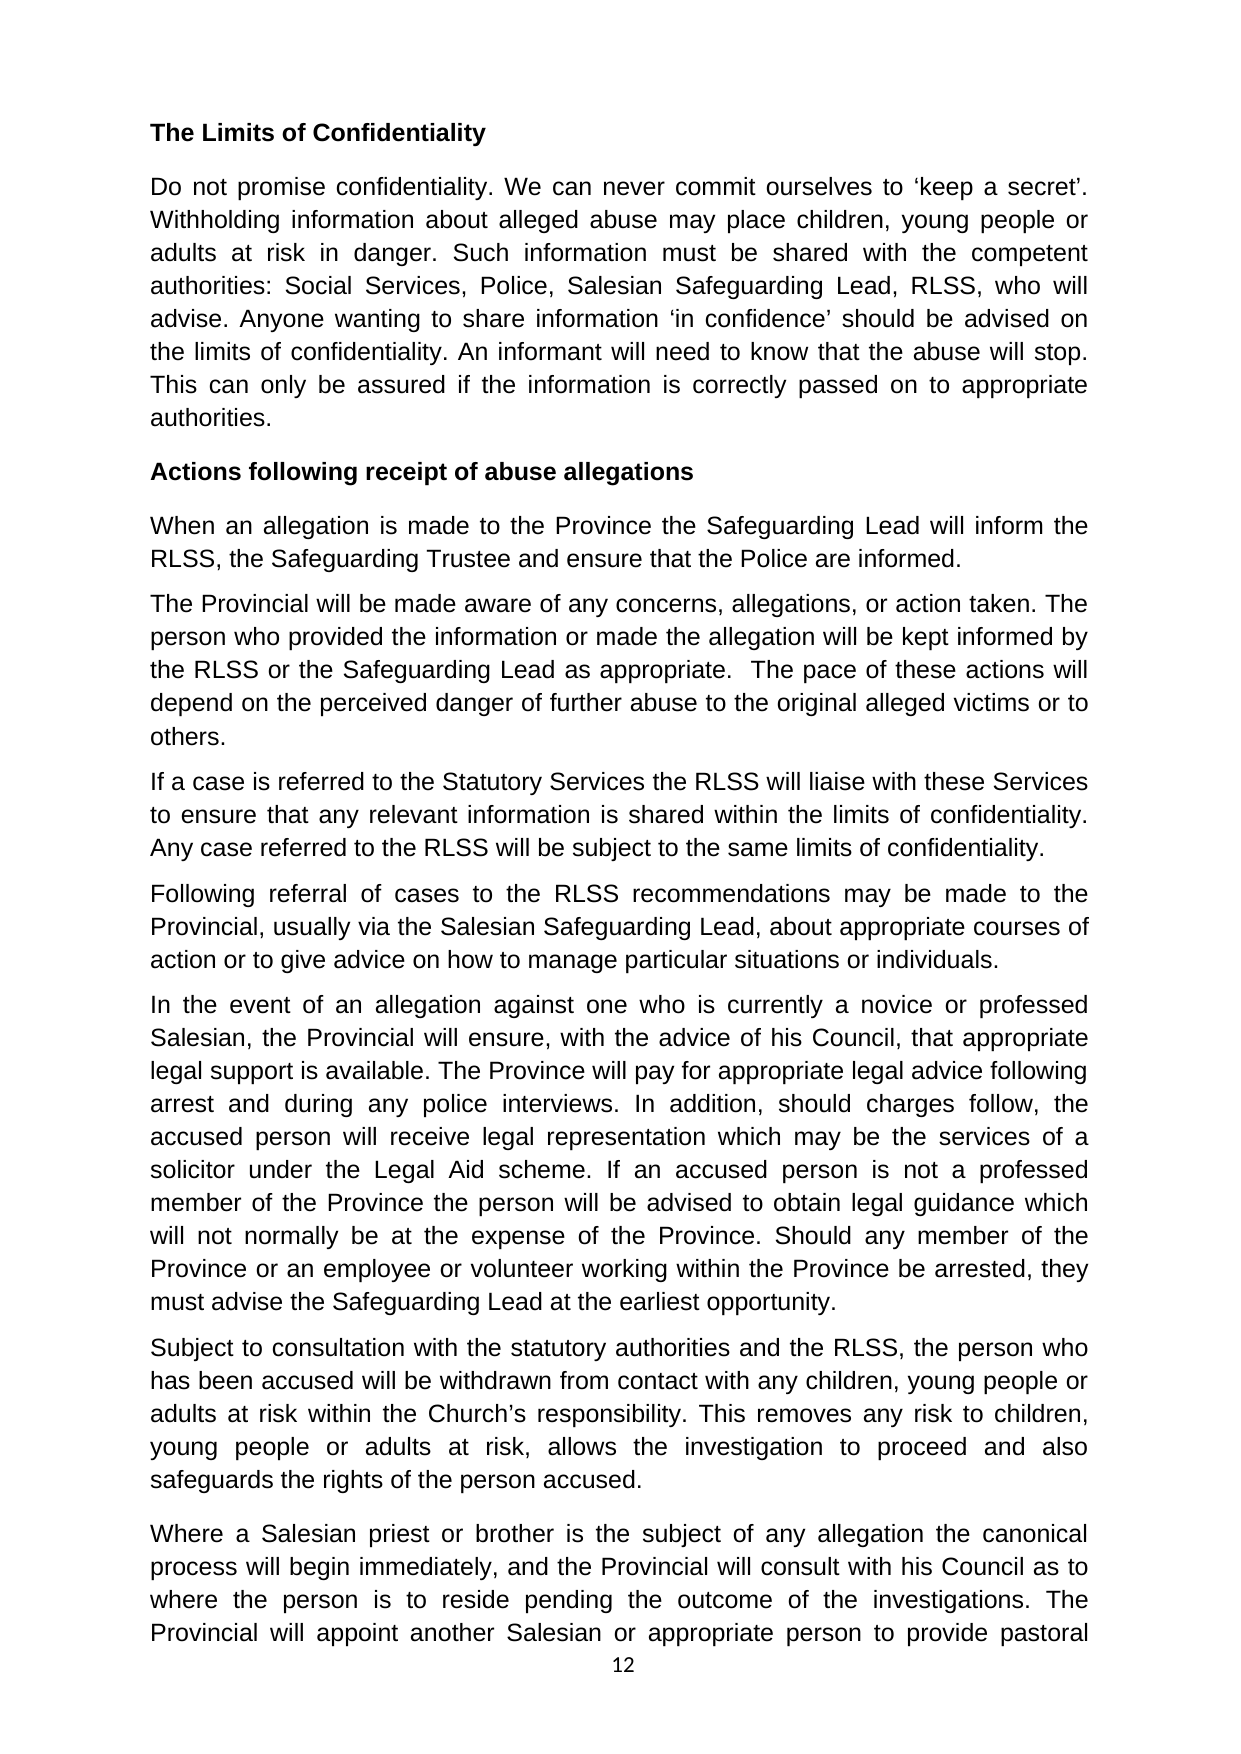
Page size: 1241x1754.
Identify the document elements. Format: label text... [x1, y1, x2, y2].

text Following referral of cases to the RLSS recommendations may be made to the Provincial, usually via the Salesian Safeguarding Lead, about appropriate courses of action or to give advice on how to manage particular situations or individuals. [150, 878, 1090, 973]
text If a case is referred to the Statutory Services the RLSS will liaise with these Services to ensure that any relevant information is shared within the limits of confidentiality. Any case referred to the RLSS will be subject to the same limits of confidentiality. [150, 767, 1090, 862]
text The Provincial will be made aware of any concerns, allegations, or action taken. The person who provided the information or made the allegation will be kept informed by the RLSS or the Safeguarding Lead as appropriate. The pace of these actions will depend on the perceived danger of further abuse to the original alleged victims or to others. [150, 589, 1090, 750]
text When an allegation is made to the Province the Safeguarding Lead will inform the RLSS, the Safeguarding Trustee and ensure that the Police are informed. [150, 511, 1090, 573]
text Actions following receipt of abuse allegations [150, 457, 1090, 486]
text Do not promise confidentiality. We can never commit ourselves to ‘keep a secret’. Withholding information about alleged abuse may place children, young people or adults at risk in danger. Such information must be shared with the competent authorities: Social Services, Police, Salesian Safeguarding Lead, RLSS, who will advise. Anyone wanting to share information ‘in confidence’ should be advised on the limits of confidentiality. An informant will need to know that the abuse will stop. This can only be assured if the information is correctly passed on to appropriate authorities. [150, 172, 1090, 432]
text In the event of an allegation against one who is currently a novice or professed Salesian, the Provincial will ensure, with the advice of his Council, that appropriate legal support is available. The Province will pay for appropriate legal advice following arrest and during any police interviews. In addition, should charges follow, the accused person will receive legal representation which may be the services of a solicitor under the Legal Aid scheme. If an accused person is not a professed member of the Province the person will be advised to obtain legal guidance which will not normally be at the expense of the Province. Should any member of the Province or an employee or volunteer working within the Province be arrested, they must advise the Safeguarding Lead at the earliest opportunity. [150, 990, 1090, 1316]
text Subject to consultation with the statutory authorities and the RLSS, the person who has been accused will be withdrawn from contact with any children, young people or adults at risk within the Church’s responsibility. This removes any risk to children, young people or adults at risk, allows the investigation to proceed and also safeguards the rights of the person accused. [150, 1333, 1090, 1494]
text The Limits of Confidentiality [150, 118, 1090, 147]
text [150, 1519, 1090, 1647]
